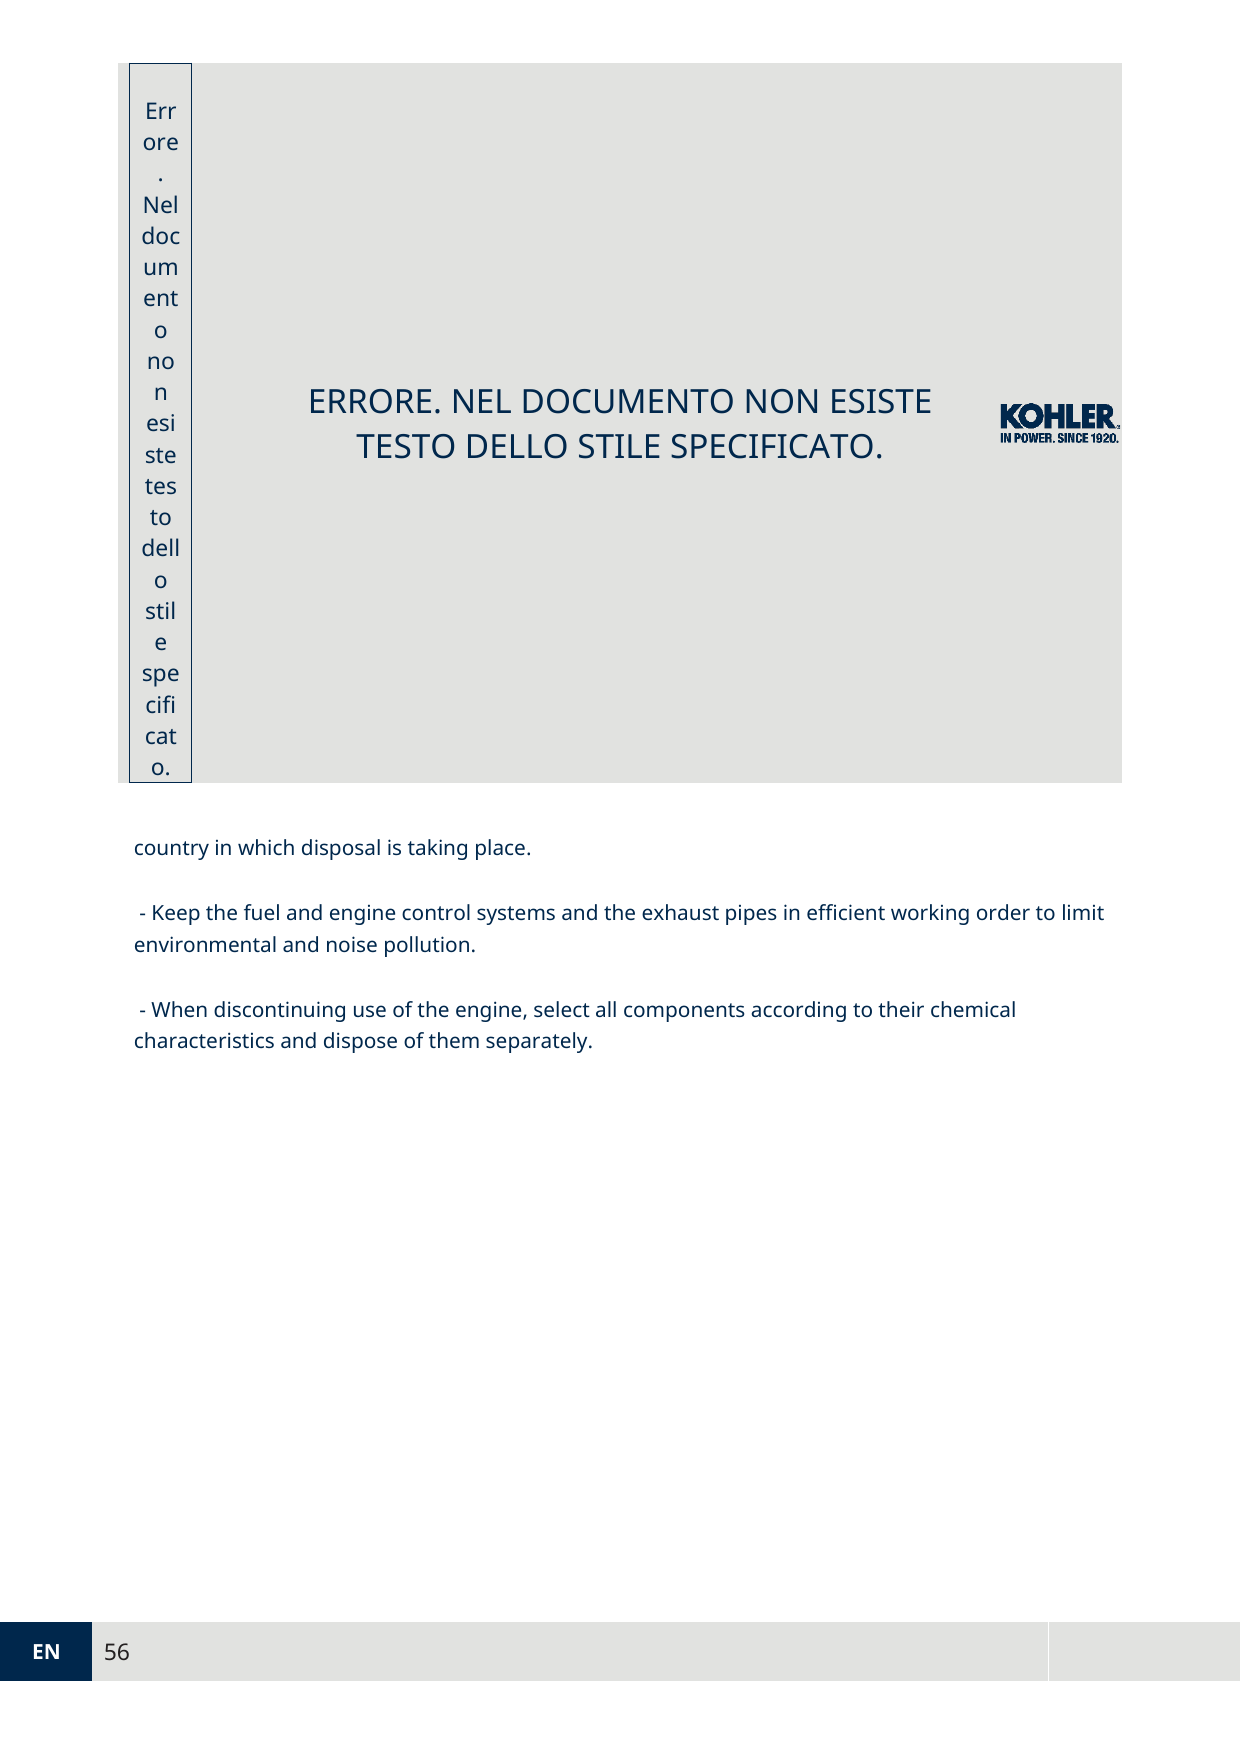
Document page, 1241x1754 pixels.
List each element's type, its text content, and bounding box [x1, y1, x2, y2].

picture [1000, 403, 1121, 443]
table_header Every organisation has a duty to implement procedures to identify, assess and monitor the influence of its own activities (products, services, etc.) on the environment. Procedures for identifying the extent of the impact on the environment must consider the following factors: - Liquid waste. - Waste management. - Soil contamination. - Atmospheric emission. - Use of raw materials and natural resources. - Regulations and directives regarding environmental impact. In order to minimise the impact on the environment, KOHLER now provides a number of indications to be followed by all persons handling the engine, for any reason, during its expected lifetime. - All components and fluids must be disposed of in accordance with the laws of the country in which disposal is taking place. - Keep the fuel and engine control systems and the exhaust pipes in efficient working order to limit environmental and noise pollution. - When discontinuing use of the engine, select all components according to their chemical characteristics and dispose of them separately. [118, 815, 1122, 1070]
